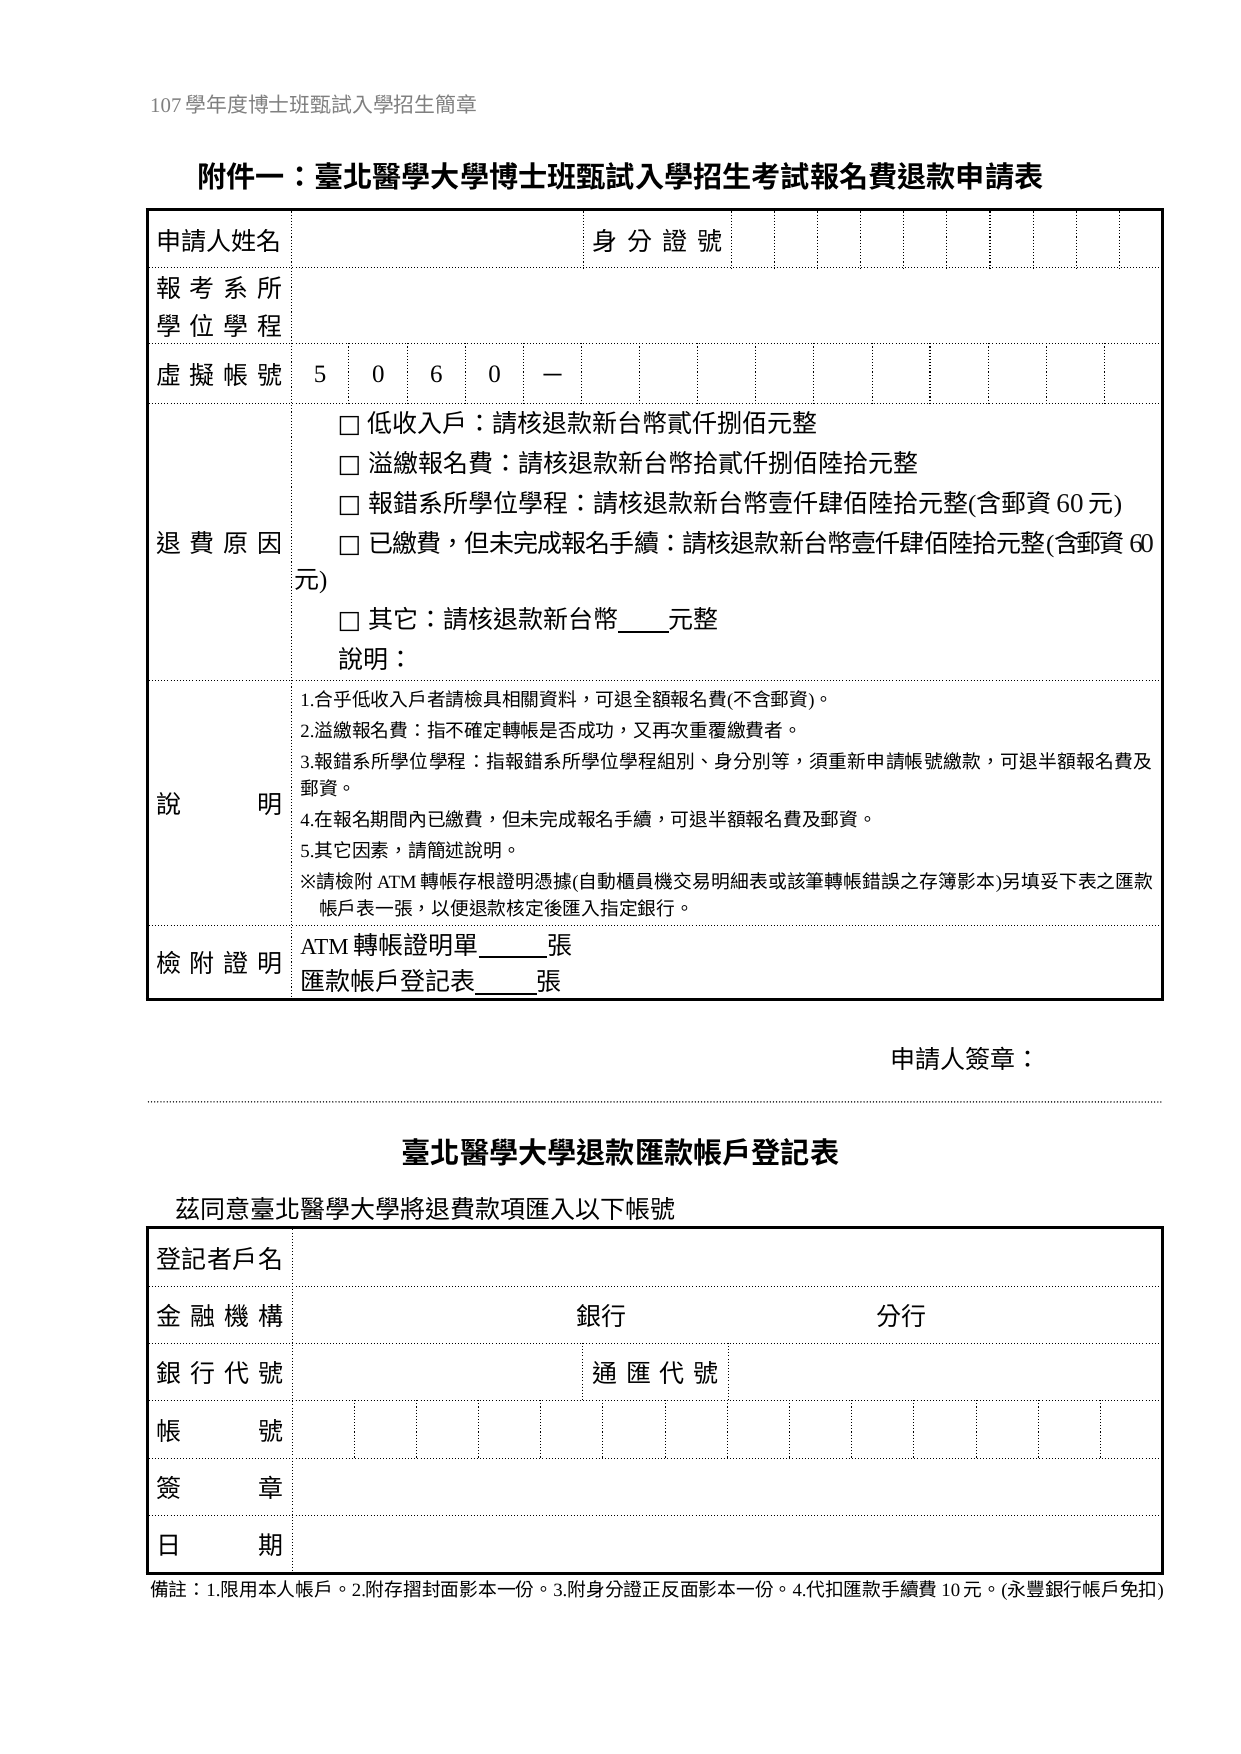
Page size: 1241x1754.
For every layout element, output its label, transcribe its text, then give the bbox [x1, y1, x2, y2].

table_cell [541, 1400, 603, 1457]
table_cell [292, 1400, 354, 1457]
table_cell 帳號 [149, 1400, 292, 1457]
table_header [1033, 211, 1076, 267]
table_header [292, 1229, 1161, 1286]
table_header 申請人姓名 [149, 211, 291, 267]
table_cell [988, 343, 1046, 402]
table_header [774, 211, 817, 267]
table_header [731, 211, 774, 267]
table_cell ATM轉帳證明單 張 匯款帳戶登記表 張 [291, 925, 1161, 998]
table_cell [665, 1400, 727, 1457]
table_cell 0 [349, 343, 407, 402]
table_header [1076, 211, 1119, 267]
table_cell [914, 1400, 976, 1457]
table_cell [872, 343, 930, 402]
text 申請人簽章： [150, 1039, 1040, 1076]
table_cell 檢附證明 [149, 925, 291, 998]
table_header [1119, 211, 1161, 267]
table_cell － [523, 343, 581, 402]
table_cell [479, 1400, 541, 1457]
table_cell [727, 1400, 789, 1457]
table_header [291, 211, 583, 267]
table_cell 說明 [149, 680, 291, 924]
table_cell [852, 1400, 914, 1457]
table_cell [976, 1400, 1038, 1457]
table_cell [292, 1515, 1161, 1572]
table_header [818, 211, 861, 267]
table_header [861, 211, 904, 267]
table_cell [814, 343, 872, 402]
table_cell [1104, 343, 1161, 402]
table_header 登記者戶名 [149, 1229, 292, 1286]
table_cell 金融機構 [149, 1286, 292, 1343]
table_cell 通匯代號 [583, 1343, 728, 1400]
table_cell [1038, 1400, 1100, 1457]
table_cell 5 [291, 343, 349, 402]
table_cell [698, 343, 756, 402]
table_cell [292, 1458, 1161, 1515]
table_cell 日期 [149, 1515, 292, 1572]
text 備註：1.限用本人帳戶。2.附存摺封面影本一份。3.附身分證正反面影本一份。4.代扣匯款手續費10元。(永豐銀行帳戶免扣) [150, 1575, 1169, 1602]
table_cell □ 低收入戶：請核退款新台幣貳仟捌佰元整 □ 溢繳報名費：請核退款新台幣拾貳仟捌佰陸拾元整 □ 報錯系所學位學程：請核退款新台幣壹仟肆佰陸拾元整(含郵資60元) □ 已繳費，但未完成報名手續：請核退款新台幣壹仟肆佰陸拾元整(含郵資60元) □ 其它：請核退款新台幣 元整 說明： [291, 403, 1161, 680]
text 臺北醫學大學退款匯款帳戶登記表 [150, 1114, 1090, 1189]
table_cell [581, 343, 639, 402]
table_cell [292, 1343, 583, 1400]
table_header [990, 211, 1033, 267]
table_cell [417, 1400, 479, 1457]
table_header [904, 211, 947, 267]
table_cell 銀行代號 [149, 1343, 292, 1400]
table_cell [291, 267, 1161, 343]
table_cell 虛擬帳號 [149, 343, 291, 402]
table_cell [1046, 343, 1104, 402]
table_cell 退費原因 [149, 403, 291, 680]
text 茲同意臺北醫學大學將退費款項匯入以下帳號 [150, 1189, 1090, 1226]
table_cell 6 [407, 343, 465, 402]
table_cell 銀行 分行 [292, 1286, 1161, 1343]
table_header 身分證號 [584, 211, 731, 267]
table_cell [756, 343, 814, 402]
table_cell [789, 1400, 852, 1457]
table_cell [640, 343, 698, 402]
table_cell 報考系所 學位學程 [149, 267, 291, 343]
table_cell 簽章 [149, 1458, 292, 1515]
table_cell 0 [465, 343, 523, 402]
table_cell [1100, 1400, 1161, 1457]
table_cell [930, 343, 988, 402]
table_cell 1.合乎低收入戶者請檢具相關資料，可退全額報名費(不含郵資)。 2.溢繳報名費：指不確定轉帳是否成功，又再次重覆繳費者。 3.報錯系所學位學程：指報錯系所學位學程組別、身分別等，須重新申請帳號繳款，可退半額報名費及郵資。 4.在報名期間內已繳費，但未完成報名手續，可退半額報名費及郵資。 5.其它因素，請簡述說明。 ※請檢附ATM轉帳存根證明憑據(自動櫃員機交易明細表或該筆轉帳錯誤之存簿影本)另填妥下表之匯款帳戶表一張，以便退款核定後匯入指定銀行。 [291, 680, 1161, 924]
table_cell [728, 1343, 1161, 1400]
subtitle 附件一：臺北醫學大學博士班甄試入學招生考試報名費退款申請表 [150, 153, 1090, 196]
table_cell [603, 1400, 665, 1457]
table_cell [354, 1400, 417, 1457]
table_header [947, 211, 990, 267]
